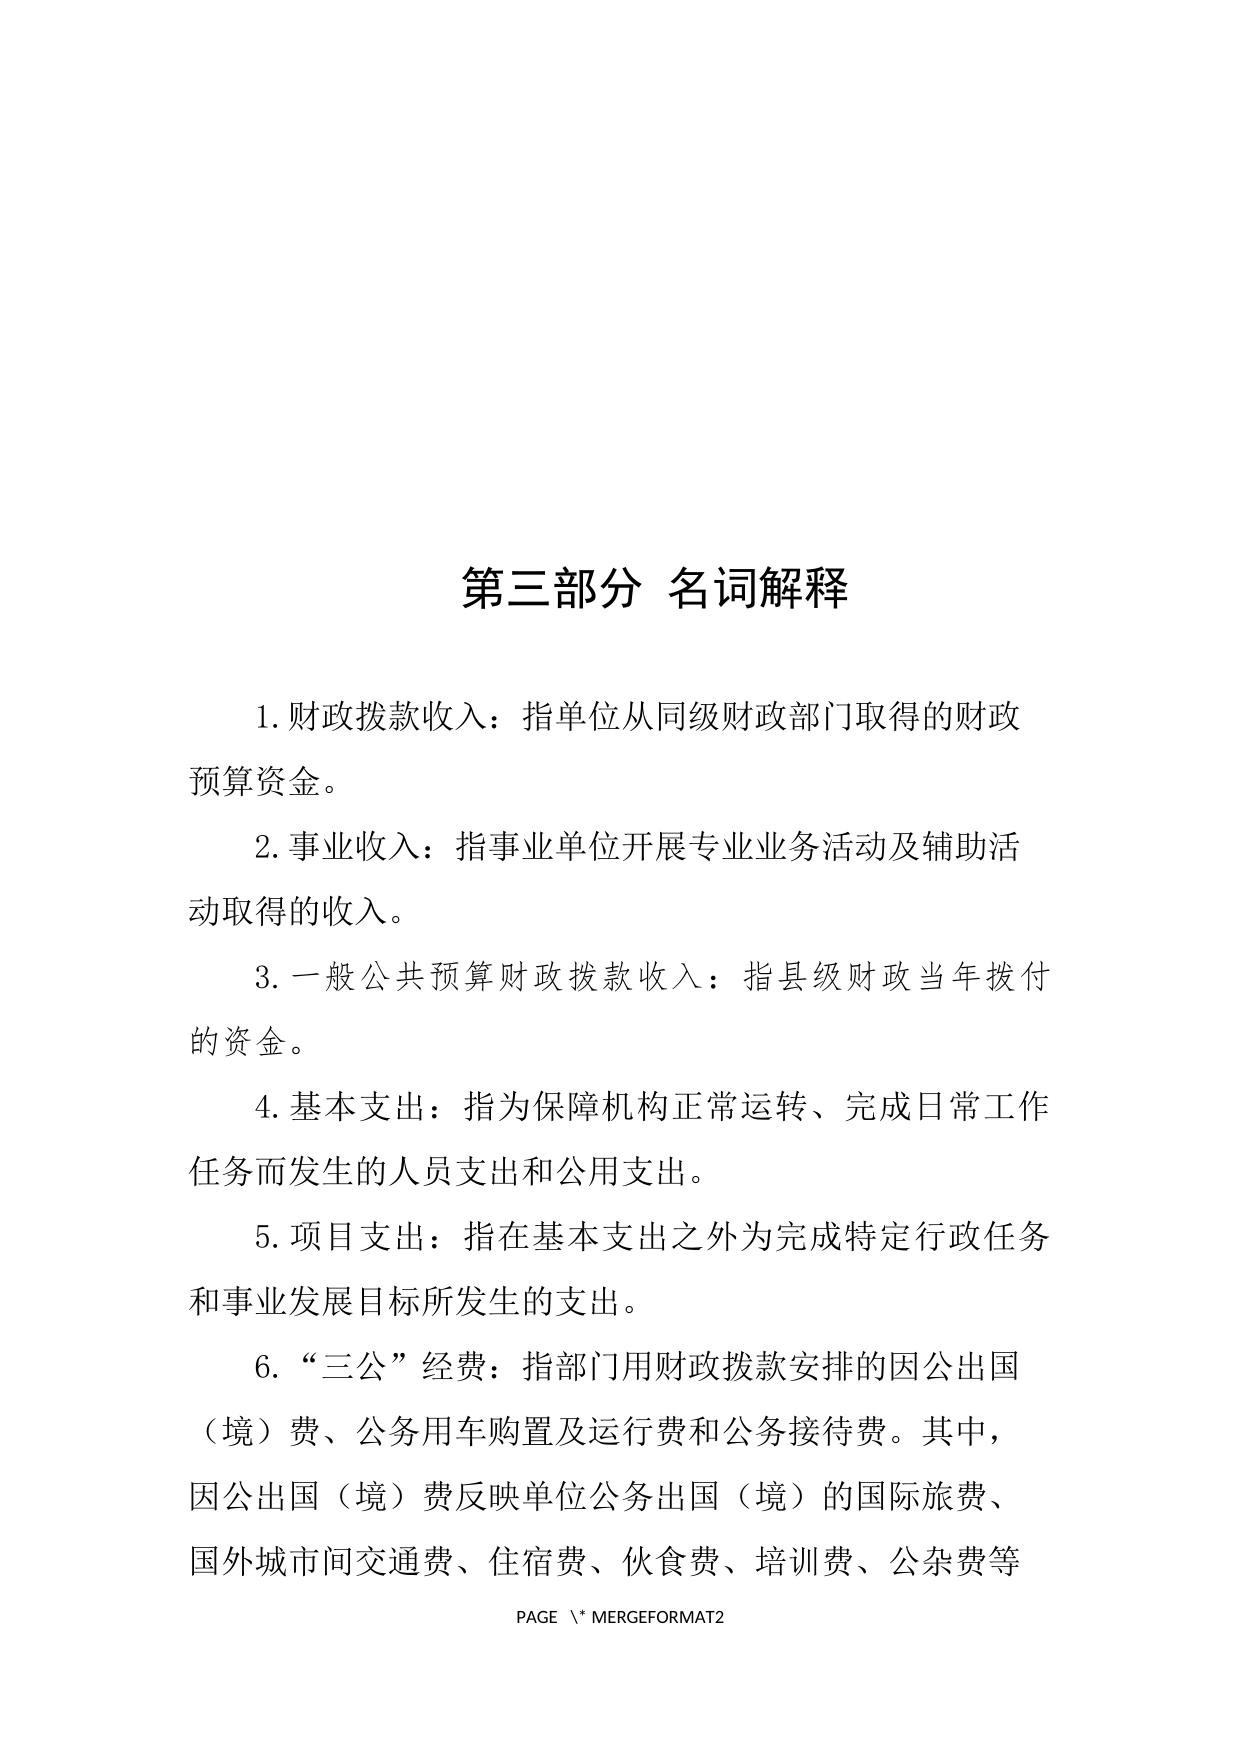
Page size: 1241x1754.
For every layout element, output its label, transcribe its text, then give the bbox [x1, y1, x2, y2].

text 4.基本支出：指为保障机构正常运转、完成日常工作任务而发生的人员支出和公用支出。 [187, 1072, 1053, 1202]
text 2.事业收入：指事业单位开展专业业务活动及辅助活动取得的收入。 [187, 812, 1053, 942]
text 3.一般公共预算财政拨款收入：指县级财政当年拨付的资金。 [187, 942, 1053, 1072]
list 名词解释 [187, 552, 1053, 617]
text 5.项目支出：指在基本支出之外为完成特定行政任务和事业发展目标所发生的支出。 [187, 1202, 1053, 1332]
text 1.财政拨款收入：指单位从同级财政部门取得的财政预算资金。 [187, 682, 1053, 812]
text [187, 1332, 1053, 1592]
